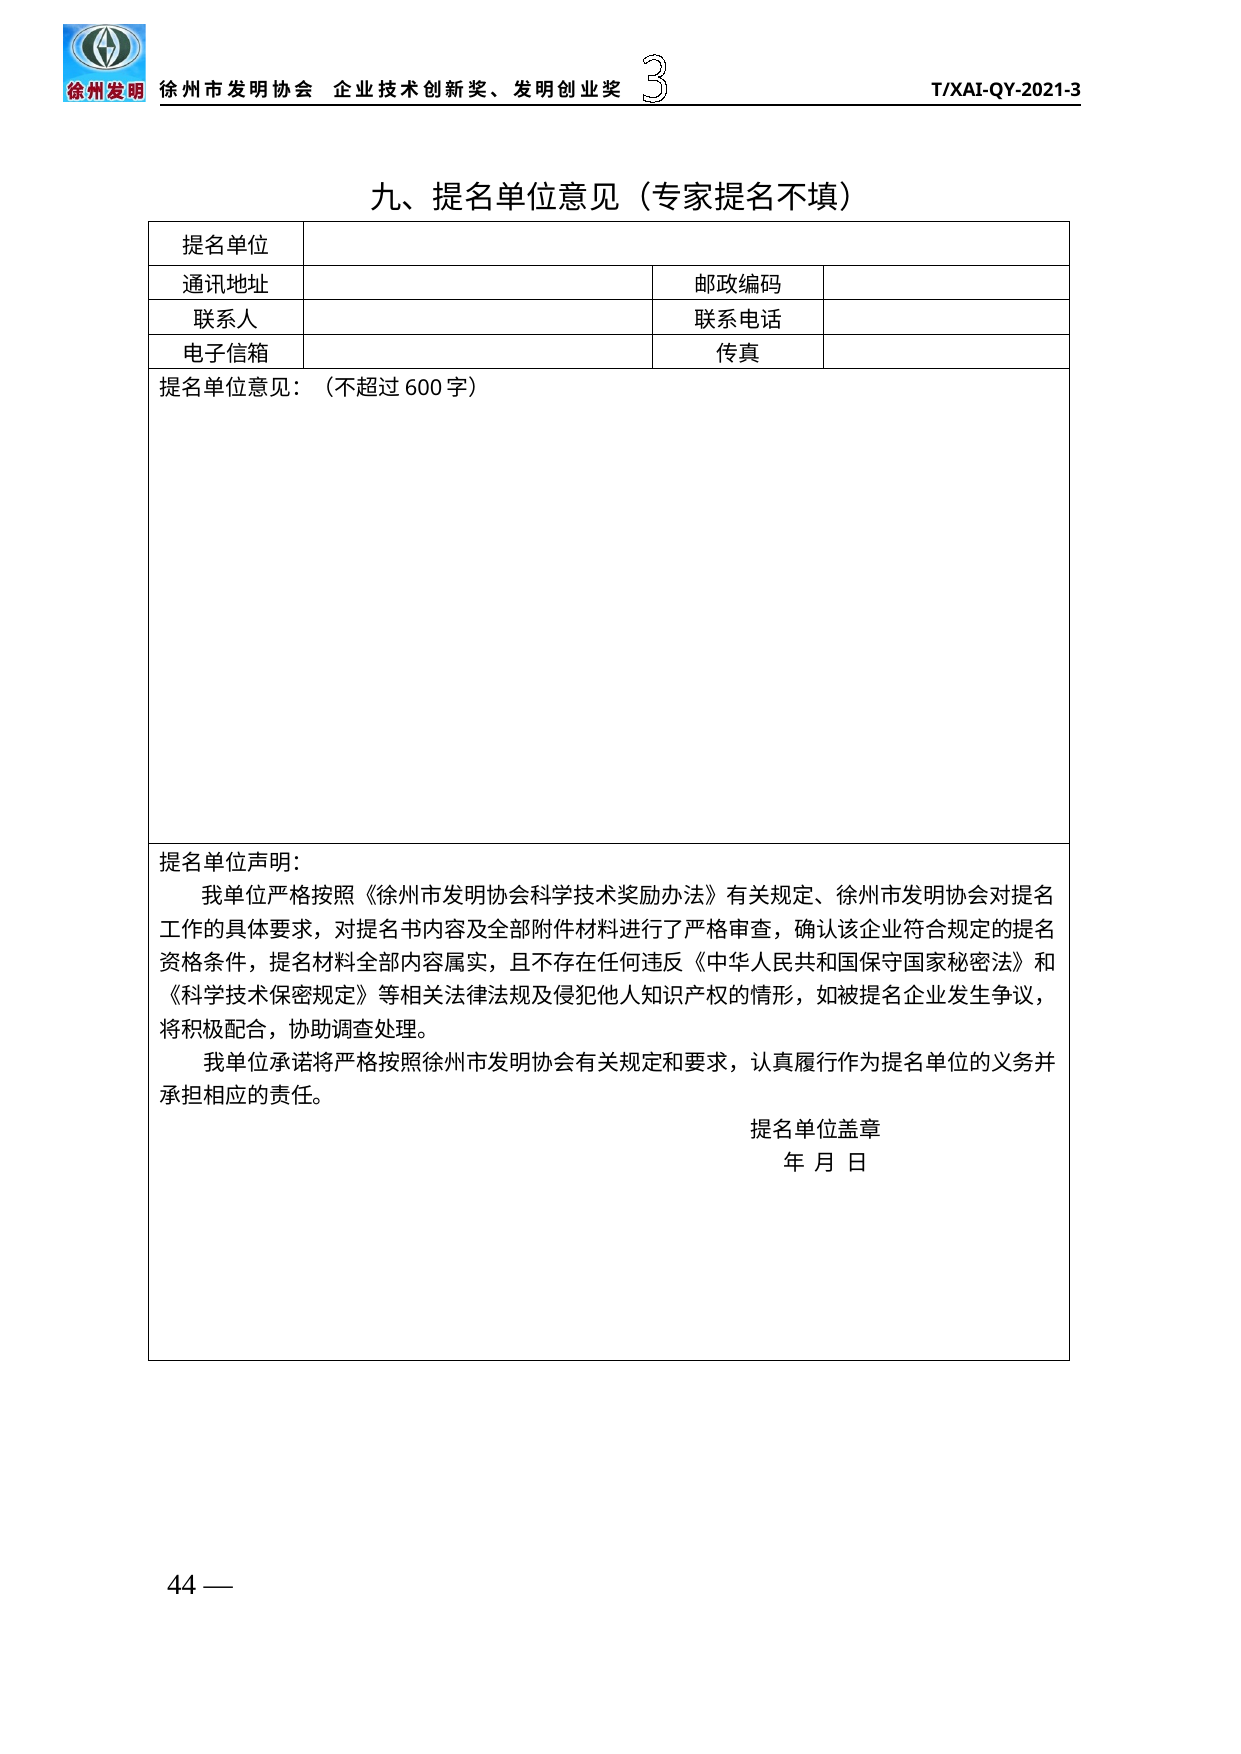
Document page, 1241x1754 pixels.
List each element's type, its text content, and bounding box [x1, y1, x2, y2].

table_cell [824, 300, 1069, 334]
table_cell [824, 335, 1069, 368]
table_cell 邮政编码 [653, 266, 823, 299]
table_header 提名单位 [149, 222, 303, 265]
text 九、提名单位意见（专家提名不填） [159, 159, 1081, 221]
table_cell [304, 266, 652, 299]
table_cell 联系人 [149, 300, 303, 334]
table_cell 通讯地址 [149, 266, 303, 299]
picture [63, 24, 146, 102]
table_cell [824, 266, 1069, 299]
table_header [304, 222, 1069, 265]
table_cell 提名单位声明： 我单位严格按照《徐州市发明协会科学技术奖励办法》有关规定、徐州市发明协会对提名工作的具体要求，对提名书内容及全部附件材料进行了严格审查，确认该企业符合规定的提名资格条件，提名材料全部内容属实，且不存在任何违反《中华人民共和国保守国家秘密法》和《科学技术保密规定》等相关法律法规及侵犯他人知识产权的情形，如被提名企业发生争议，将积极配合，协助调查处理。 我单位承诺将严格按照徐州市发明协会有关规定和要求，认真履行作为提名单位的义务并承担相应的责任。 提名单位盖章 年 月 日 [149, 844, 1069, 1360]
table_cell 电子信箱 [149, 335, 303, 368]
table_cell 联系电话 [653, 300, 823, 334]
table_cell [304, 335, 652, 368]
table_cell 提名单位意见：（不超过600字） [149, 369, 1069, 843]
table_cell [304, 300, 652, 334]
table_cell 传真 [653, 335, 823, 368]
